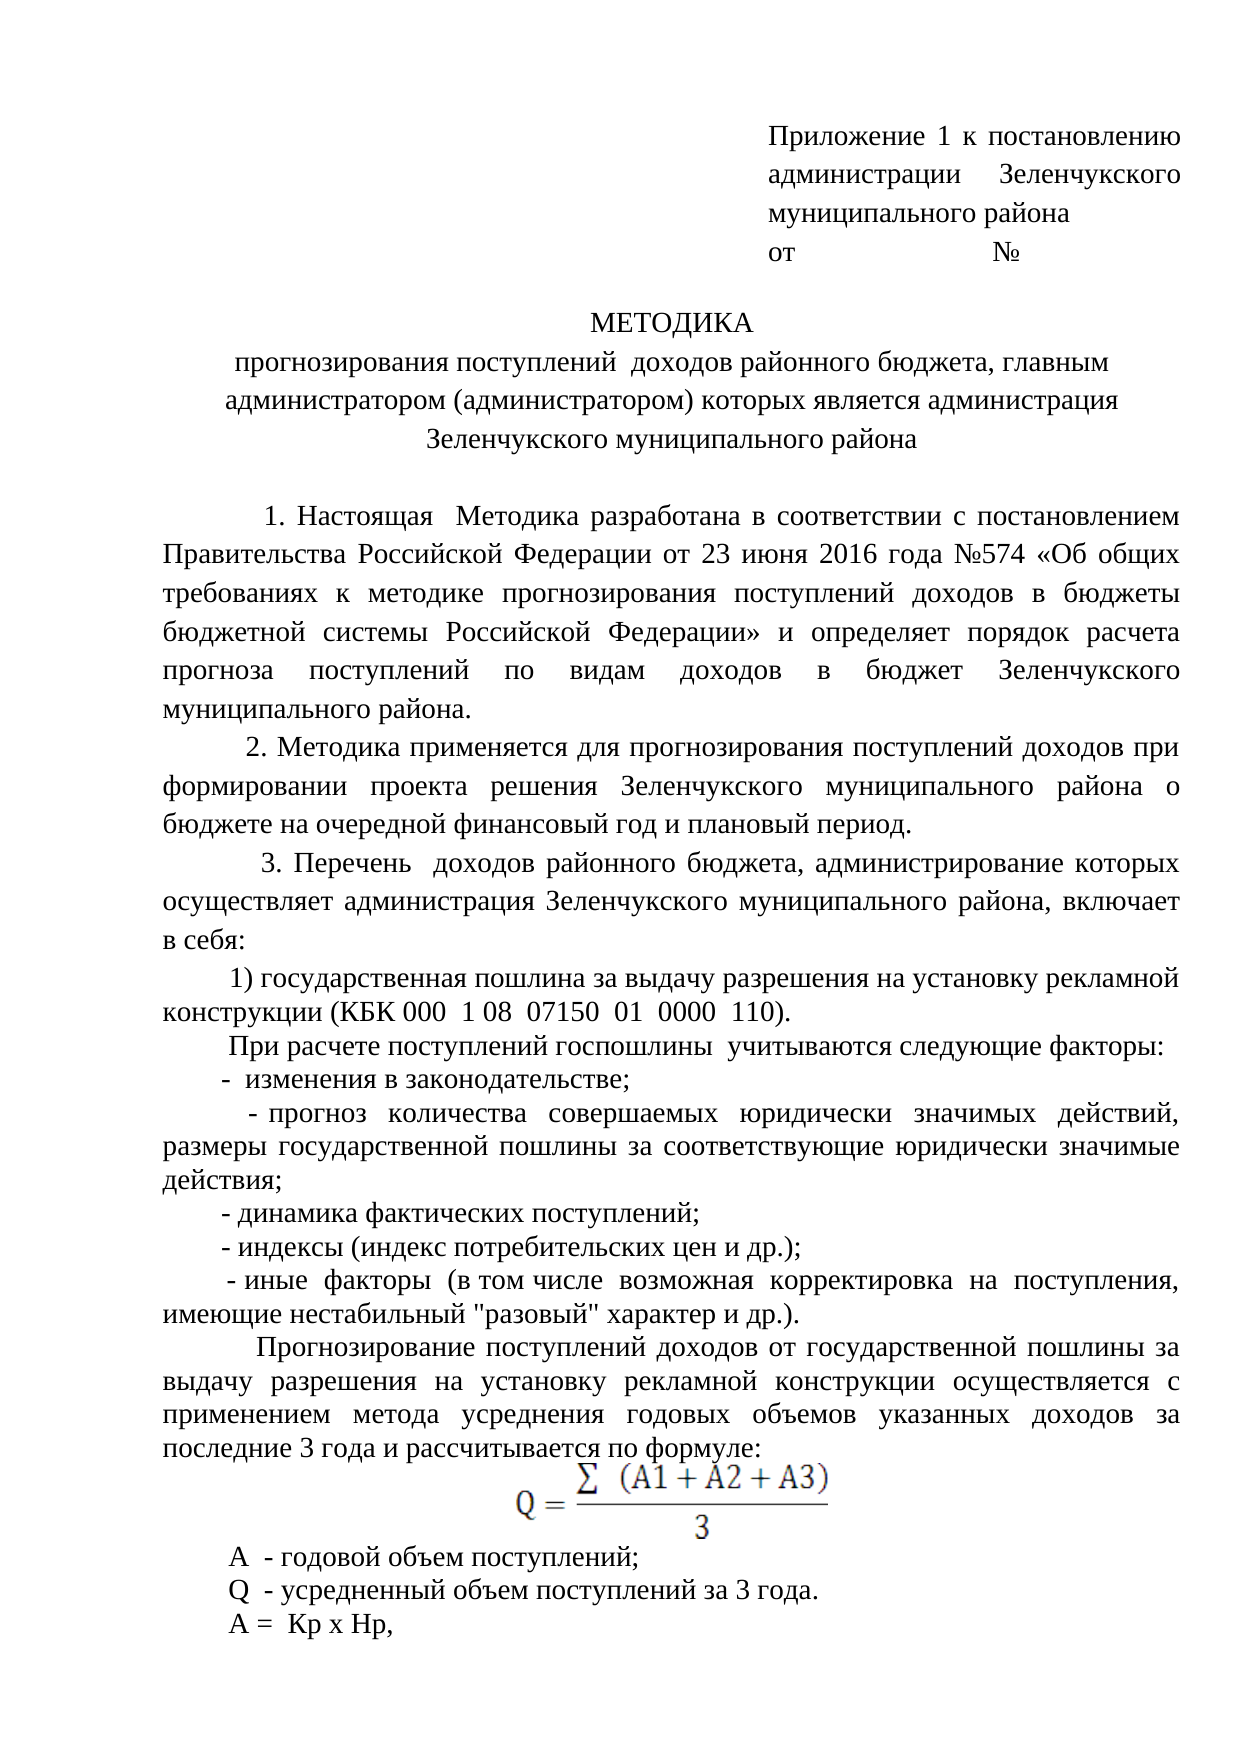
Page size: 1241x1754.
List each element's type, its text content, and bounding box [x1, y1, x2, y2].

text 2. Методика применяется для прогнозирования поступлений доходов при формировании проекта решения Зеленчукского муниципального района о бюджете на очередной финансовый год и плановый период. [162, 729, 1181, 840]
text 3. Перечень доходов районного бюджета, администрирование которых осуществляет администрация Зеленчукского муниципального района, включает в себя: [162, 845, 1181, 956]
text При расчете поступлений госпошлины учитываются следующие факторы: [162, 1028, 1181, 1061]
text Приложение 1 к постановлению администрации Зеленчукского муниципального района [768, 118, 1181, 229]
text МЕТОДИКА [162, 305, 1181, 339]
text Прогнозирование поступлений доходов от государственной пошлины за выдачу разрешения на установку рекламной конструкции осуществляется с применением метода усреднения годовых объемов указанных доходов за последние 3 года и рассчитывается по формуле: [162, 1329, 1181, 1464]
text - динамика фактических поступлений; [162, 1195, 1181, 1229]
text А = Кр х Нр, [162, 1606, 1181, 1639]
text от № [768, 234, 1181, 267]
text А - годовой объем поступлений; [162, 1539, 1181, 1572]
text - индексы (индекс потребительских цен и др.); [162, 1229, 1181, 1262]
text - иные факторы (в том числе возможная корректировка на поступления, имеющие нестабильный "разовый" характер и др.). [162, 1262, 1181, 1329]
text - прогноз количества совершаемых юридически значимых действий, размеры государственной пошлины за соответствующие юридически значимые действия; [162, 1095, 1181, 1195]
text 1) государственная пошлина за выдачу разрешения на установку рекламной конструкции (КБК 000 1 08 07150 01 0000 110). [162, 961, 1181, 1028]
picture [515, 1463, 828, 1539]
text - изменения в законодательстве; [162, 1061, 1181, 1095]
text 1. Настоящая Методика разработана в соответствии с постановлением Правительства Российской Федерации от 23 июня 2016 года №574 «Об общих требованиях к методике прогнозирования поступлений доходов в бюджеты бюджетной системы Российской Федерации» и определяет порядок расчета прогноза поступлений по видам доходов в бюджет Зеленчукского муниципального района. [162, 498, 1181, 724]
text прогнозирования поступлений доходов районного бюджета, главным администратором (администратором) которых является администрация Зеленчукского муниципального района [162, 344, 1181, 454]
text Q - усредненный объем поступлений за 3 года. [162, 1572, 1181, 1606]
